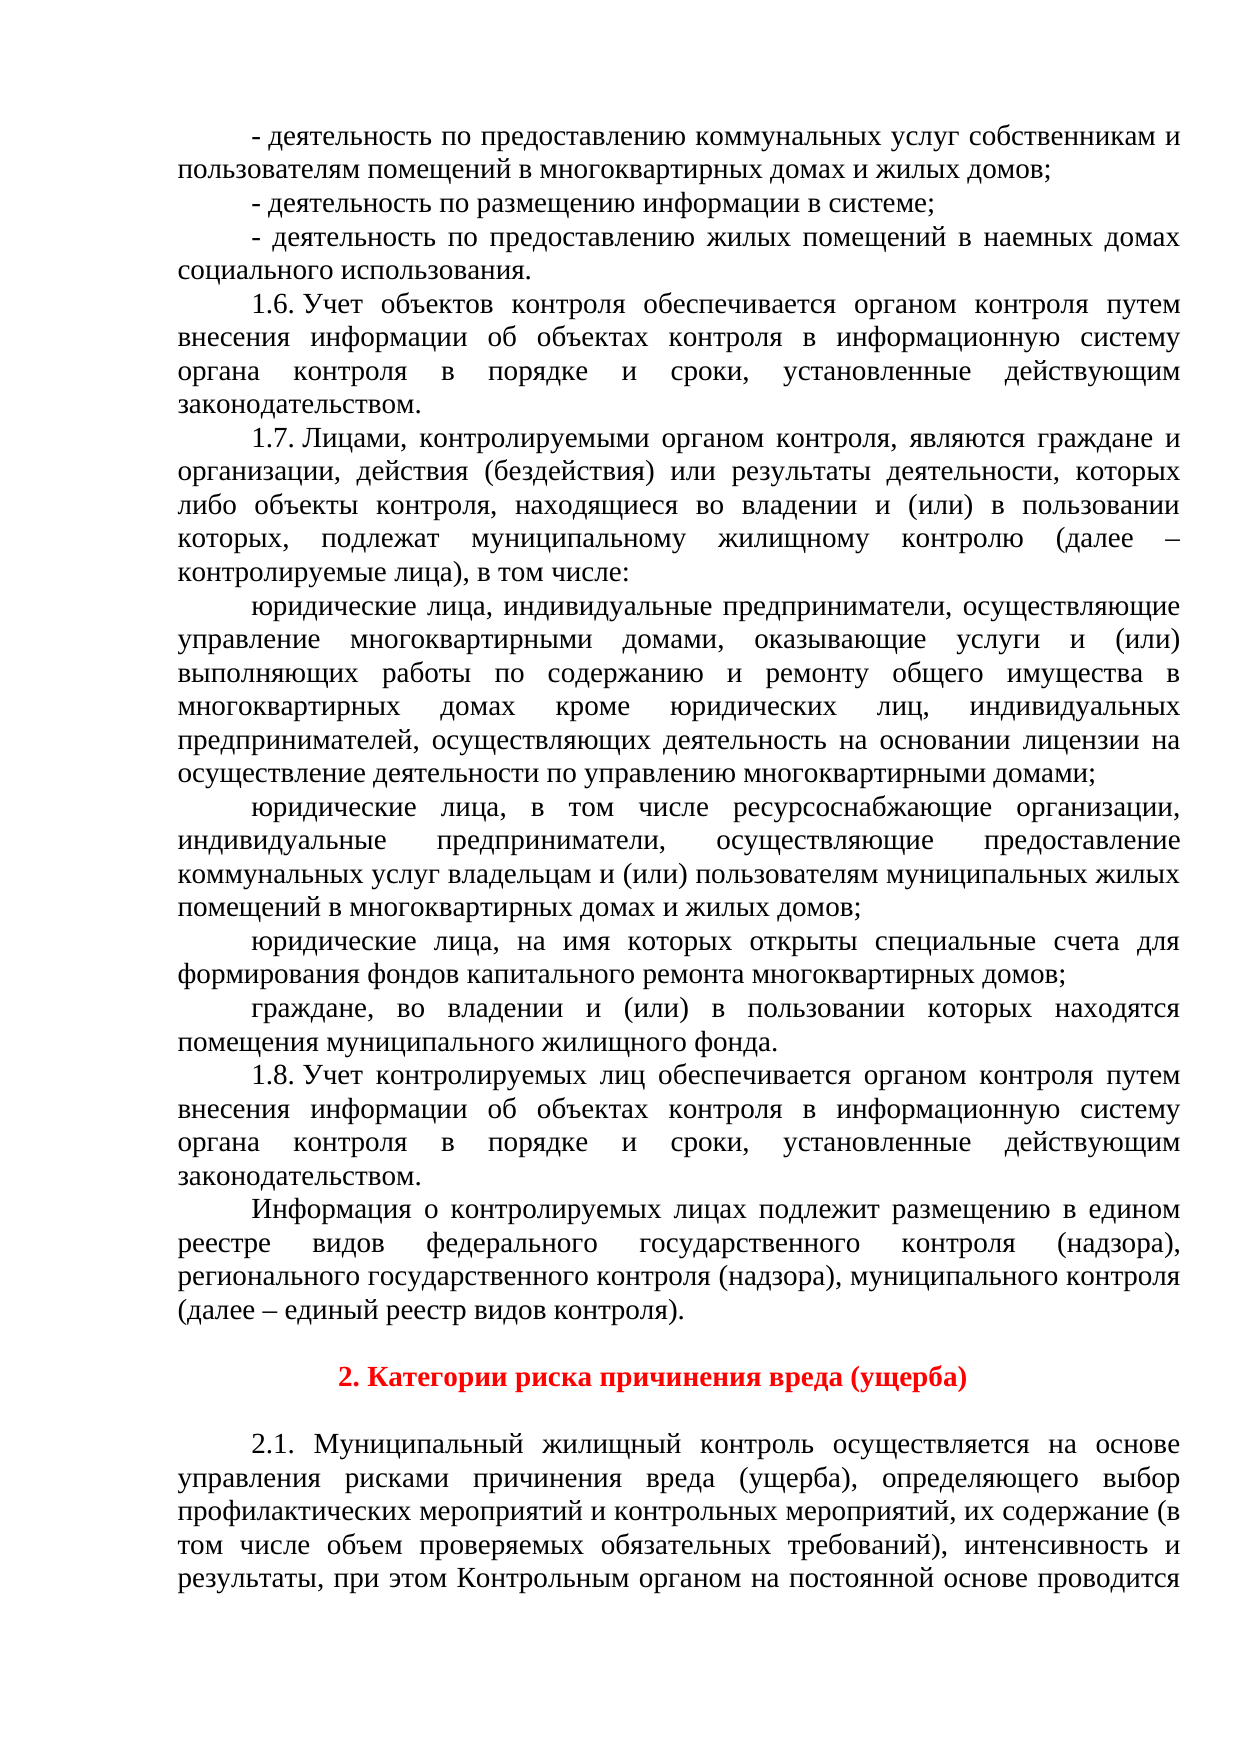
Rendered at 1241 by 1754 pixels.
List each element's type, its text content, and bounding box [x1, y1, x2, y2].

text 1.7. Лицами, контролируемыми органом контроля, являются граждане и организации, действия (бездействия) или результаты деятельности, которых либо объекты контроля, находящиеся во владении и (или) в пользовании которых, подлежат муниципальному жилищному контролю (далее – контролируемые лица), в том числе: [177, 420, 1181, 588]
text 1.8. Учет контролируемых лиц обеспечивается органом контроля путем внесения информации об объектах контроля в информационную систему органа контроля в порядке и сроки, установленные действующим законодательством. [177, 1057, 1181, 1191]
text Информация о контролируемых лицах подлежит размещению в едином реестре видов федерального государственного контроля (надзора), регионального государственного контроля (надзора), муниципального контроля (далее – единый реестр видов контроля). [177, 1191, 1181, 1326]
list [177, 1426, 1181, 1594]
text юридические лица, индивидуальные предприниматели, осуществляющие управление многоквартирными домами, оказывающие услуги и (или) выполняющих работы по содержанию и ремонту общего имущества в многоквартирных домах кроме юридических лиц, индивидуальных предпринимателей, осуществляющих деятельность на основании лицензии на осуществление деятельности по управлению многоквартирными домами; [177, 588, 1181, 789]
text - деятельность по предоставлению жилых помещений в наемных домах социального использования. [177, 219, 1181, 286]
text юридические лица, в том числе ресурсоснабжающие организации, индивидуальные предприниматели, осуществляющие предоставление коммунальных услуг владельцам и (или) пользователям муниципальных жилых помещений в многоквартирных домах и жилых домов; [177, 789, 1181, 923]
text юридические лица, на имя которых открыты специальные счета для формирования фондов капитального ремонта многоквартирных домов; [177, 923, 1181, 990]
text 1.6. Учет объектов контроля обеспечивается органом контроля путем внесения информации об объектах контроля в информационную систему органа контроля в порядке и сроки, установленные действующим законодательством. [177, 286, 1181, 420]
text - деятельность по предоставлению коммунальных услуг собственникам и пользователям помещений в многоквартирных домах и жилых домов; [177, 118, 1181, 185]
text - деятельность по размещению информации в системе; [177, 185, 1181, 219]
title 2. Категории риска причинения вреда (ущерба) [338, 1359, 1181, 1393]
text граждане, во владении и (или) в пользовании которых находятся помещения муниципального жилищного фонда. [177, 990, 1181, 1057]
